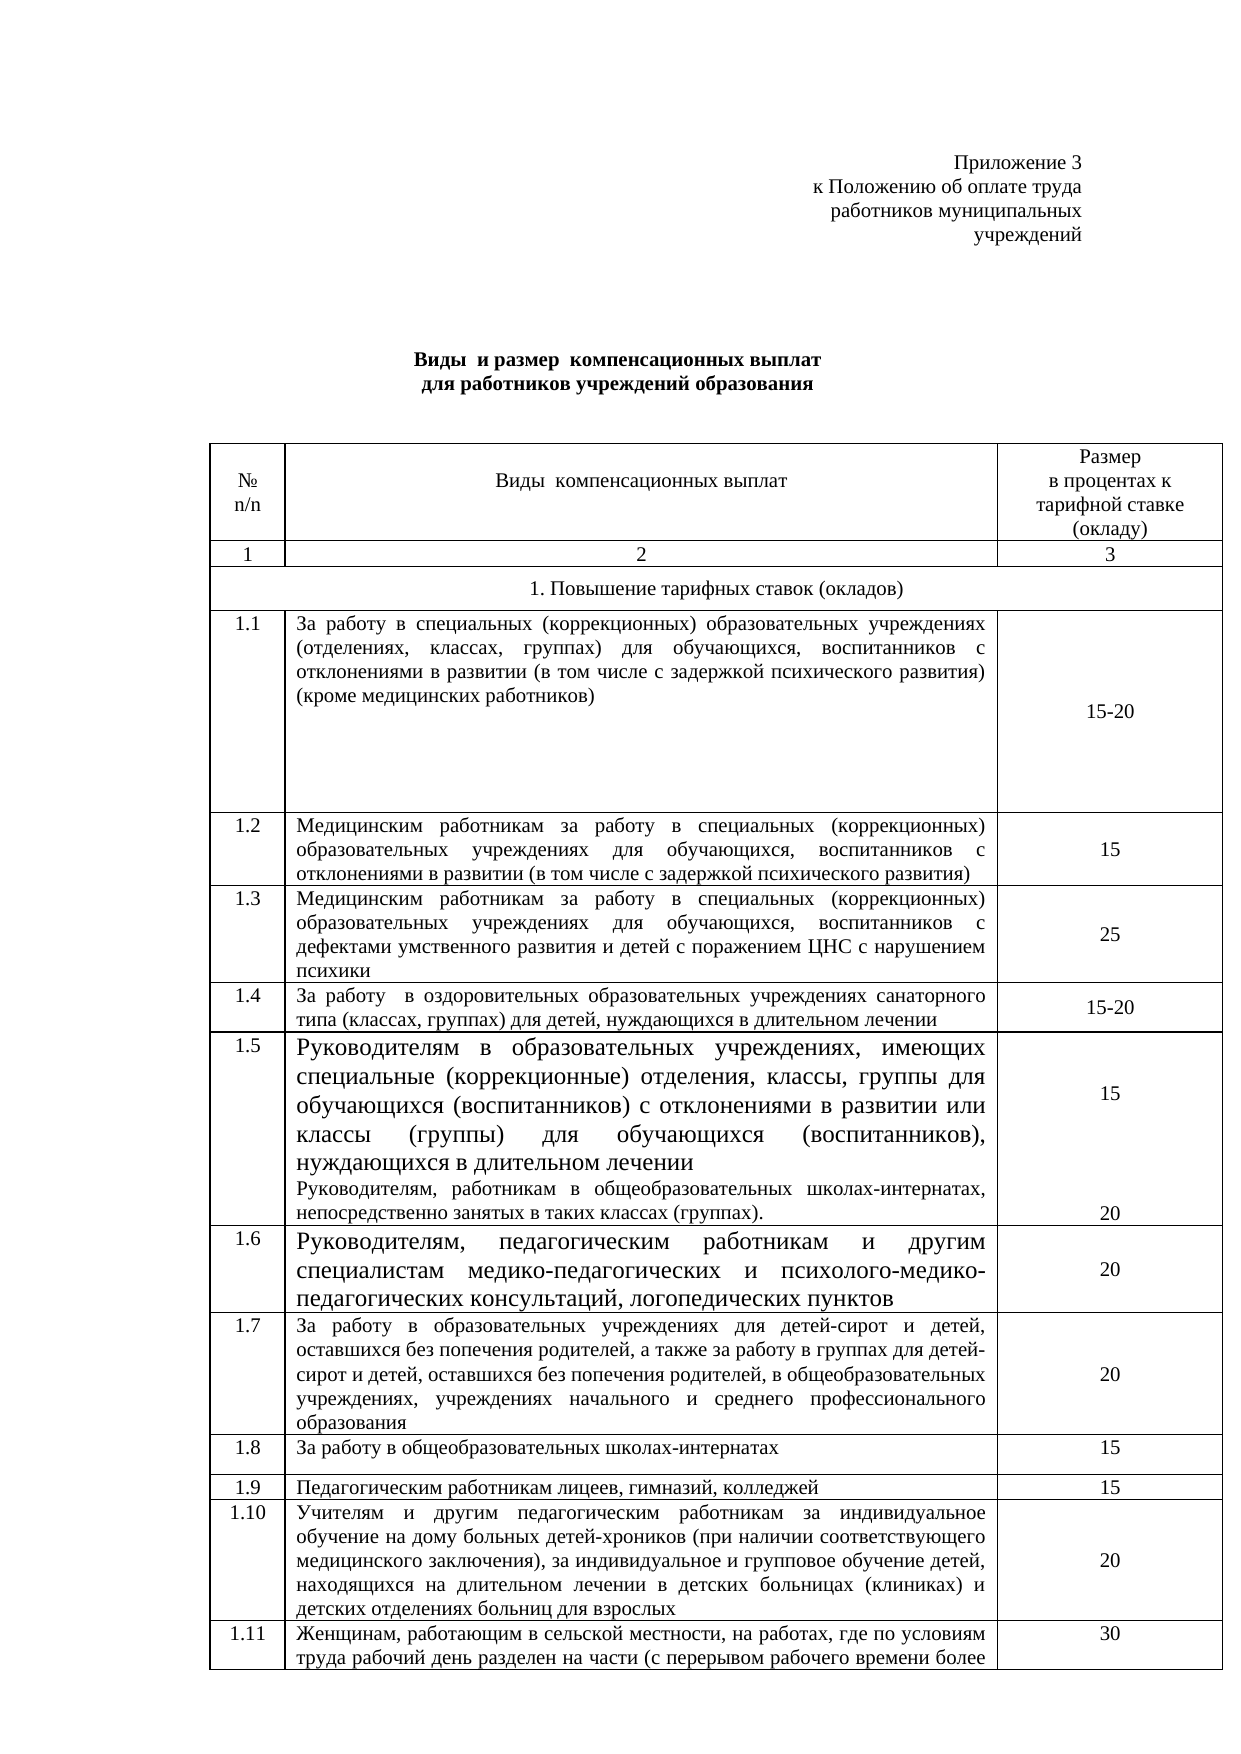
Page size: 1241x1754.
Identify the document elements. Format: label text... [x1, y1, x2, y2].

table_cell 1.2 [211, 813, 284, 885]
table_cell 1.1 [211, 611, 284, 812]
table_cell 15 [998, 1435, 1222, 1473]
table_cell 25 [998, 886, 1222, 982]
table_cell Медицинским работникам за работу в специальных (коррекционных) образовательных учреждениях для обучающихся, воспитанников с отклонениями в развитии (в том числе с задержкой психического развития) [286, 813, 997, 885]
table_cell Руководителям, педагогическим работникам и другим специалистам медико-педагогических и психолого-медико-педагогических консультаций, логопедических пунктов [286, 1226, 997, 1312]
table_cell Учителям и другим педагогическим работникам за индивидуальное обучение на дому больных детей-хроников (при наличии соответствующего медицинского заключения), за индивидуальное и групповое обучение детей, находящихся на длительном лечении в детских больницах (клиниках) и детских отделениях больниц для взрослых [286, 1500, 997, 1620]
table_cell 3 [998, 541, 1222, 566]
table_cell 1.11 [211, 1621, 284, 1669]
table_header Размер в процентах к тарифной ставке (окладу) [998, 444, 1222, 540]
table_cell 30 [998, 1621, 1222, 1669]
table_cell 1. Повышение тарифных ставок (окладов) [211, 567, 1222, 610]
table_cell Руководителям в образовательных учреждениях, имеющих специальные (коррекционные) отделения, классы, группы для обучающихся (воспитанников) с отклонениями в развитии или классы (группы) для обучающихся (воспитанников), нуждающихся в длительном лечении Руководителям, работникам в общеобразовательных школах-интернатах, непосредственно занятых в таких классах (группах). [286, 1033, 997, 1225]
table_cell 15 20 [998, 1033, 1222, 1225]
table_header Виды компенсационных выплат [286, 444, 997, 540]
table_cell 1.3 [211, 886, 284, 982]
table_cell За работу в оздоровительных образовательных учреждениях санаторного типа (классах, группах) для детей, нуждающихся в длительном лечении [286, 983, 997, 1031]
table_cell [286, 1621, 997, 1669]
table_cell 1.10 [211, 1500, 284, 1620]
table_cell 15 [998, 813, 1222, 885]
text Виды и размер компенсационных выплат [154, 347, 1081, 371]
table_header № n/n [211, 444, 284, 540]
table_cell 20 [998, 1226, 1222, 1312]
table_cell 1.7 [211, 1313, 284, 1434]
table_cell За работу в специальных (коррекционных) образовательных учреждениях (отделениях, классах, группах) для обучающихся, воспитанников с отклонениями в развитии (в том числе с задержкой психического развития) (кроме медицинских работников) [286, 611, 997, 812]
table_cell Медицинским работникам за работу в специальных (коррекционных) образовательных учреждениях для обучающихся, воспитанников с дефектами умственного развития и детей с поражением ЦНС с нарушением психики [286, 886, 997, 982]
table_cell 20 [998, 1313, 1222, 1434]
table_cell 15-20 [998, 983, 1222, 1031]
table_cell За работу в образовательных учреждениях для детей-сирот и детей, оставшихся без попечения родителей, а также за работу в группах для детей-сирот и детей, оставшихся без попечения родителей, в общеобразовательных учреждениях, учреждениях начального и среднего профессионального образования [286, 1313, 997, 1434]
table_cell 2 [286, 541, 997, 566]
table_cell 1 [211, 541, 284, 566]
table_cell За работу в общеобразовательных школах-интернатах [286, 1435, 997, 1473]
table_cell Педагогическим работникам лицеев, гимназий, колледжей [286, 1475, 997, 1499]
table_cell 15 [998, 1475, 1222, 1499]
table_header Приложение 3 к Положению об оплате труда работников муниципальных учреждений [716, 150, 1093, 246]
table_cell 1.4 [211, 983, 284, 1031]
text для работников учреждений образования [154, 371, 1081, 395]
table_cell 1.5 [211, 1033, 284, 1225]
table_cell 20 [998, 1500, 1222, 1620]
table_cell 1.6 [211, 1226, 284, 1312]
table_cell 1.9 [211, 1475, 284, 1499]
table_cell 15-20 [998, 611, 1222, 812]
table_cell 1.8 [211, 1435, 284, 1473]
